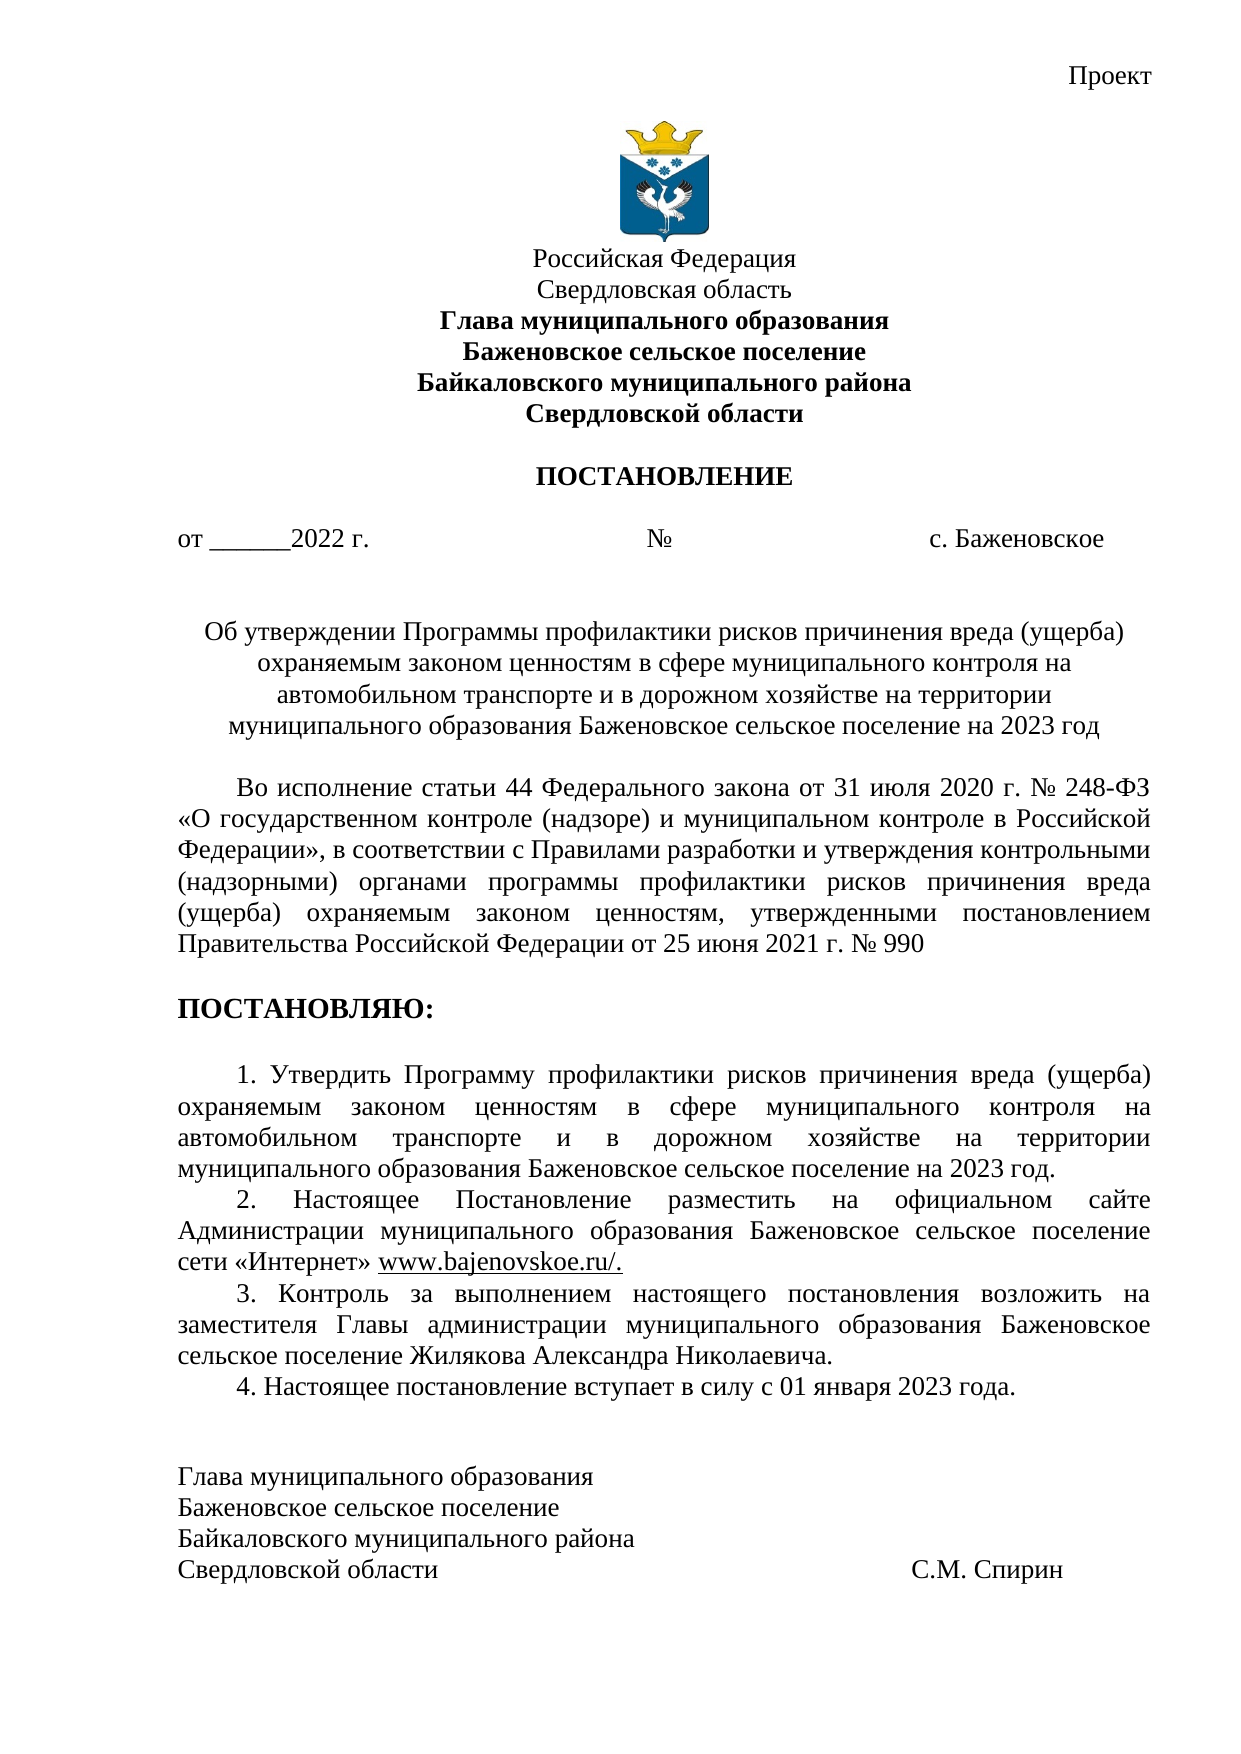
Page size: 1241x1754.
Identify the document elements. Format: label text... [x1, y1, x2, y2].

text Во исполнение статьи 44 Федерального закона от 31 июля 2020 г. № 248-ФЗ «О государственном контроле (надзоре) и муниципальном контроле в Российской Федерации», в соответствии с Правилами разработки и утверждения контрольными (надзорными) органами программы профилактики рисков причинения вреда (ущерба) охраняемым законом ценностям, утвержденными постановлением Правительства Российской Федерации от 25 июня 2021 г. № 990 [177, 771, 1152, 958]
text Свердловская область [177, 273, 1152, 304]
text Свердловской области [177, 397, 1152, 428]
text ПОСТАНОВЛЕНИЕ [177, 460, 1152, 491]
picture [637, 180, 694, 234]
text Проект [177, 59, 1152, 90]
text 1. Утвердить Программу профилактики рисков причинения вреда (ущерба) охраняемым законом ценностям в сфере муниципального контроля на автомобильном транспорте и в дорожном хозяйстве на территории муниципального образования Баженовское сельское поселение на 2023 год. [177, 1059, 1152, 1183]
text 3. Контроль за выполнением настоящего постановления возложить на заместителя Главы администрации муниципального образования Баженовское сельское поселение Жилякова Александра Николаевича. [177, 1277, 1152, 1370]
text Об утверждении Программы профилактики рисков причинения вреда (ущерба) охраняемым законом ценностям в сфере муниципального контроля на автомобильном транспорте и в дорожном хозяйстве на территории муниципального образования Баженовское сельское поселение на 2023 год [177, 615, 1152, 740]
text Глава муниципального образования [177, 1460, 1152, 1491]
text 2. Настоящее Постановление разместить на официальном сайте Администрации муниципального образования Баженовское сельское поселение сети «Интернет» www.bajenovskoe.ru/. [177, 1183, 1152, 1277]
text Глава муниципального образования [177, 304, 1152, 335]
text Баженовское сельское поселение [177, 335, 1152, 366]
text 4. Настоящее постановление вступает в силу с 01 января 2023 года. [177, 1370, 1152, 1401]
text Российская Федерация [177, 242, 1152, 273]
picture [620, 121, 709, 242]
text Свердловской области С.М. Спирин [177, 1553, 1152, 1584]
text ПОСТАНОВЛЯЮ: [177, 992, 1152, 1025]
text Байкаловского муниципального района [177, 366, 1152, 397]
text Байкаловского муниципального района [177, 1522, 1152, 1553]
text Баженовское сельское поселение [177, 1491, 1152, 1522]
text от ______2022 г. № с. Баженовское [177, 522, 1152, 553]
